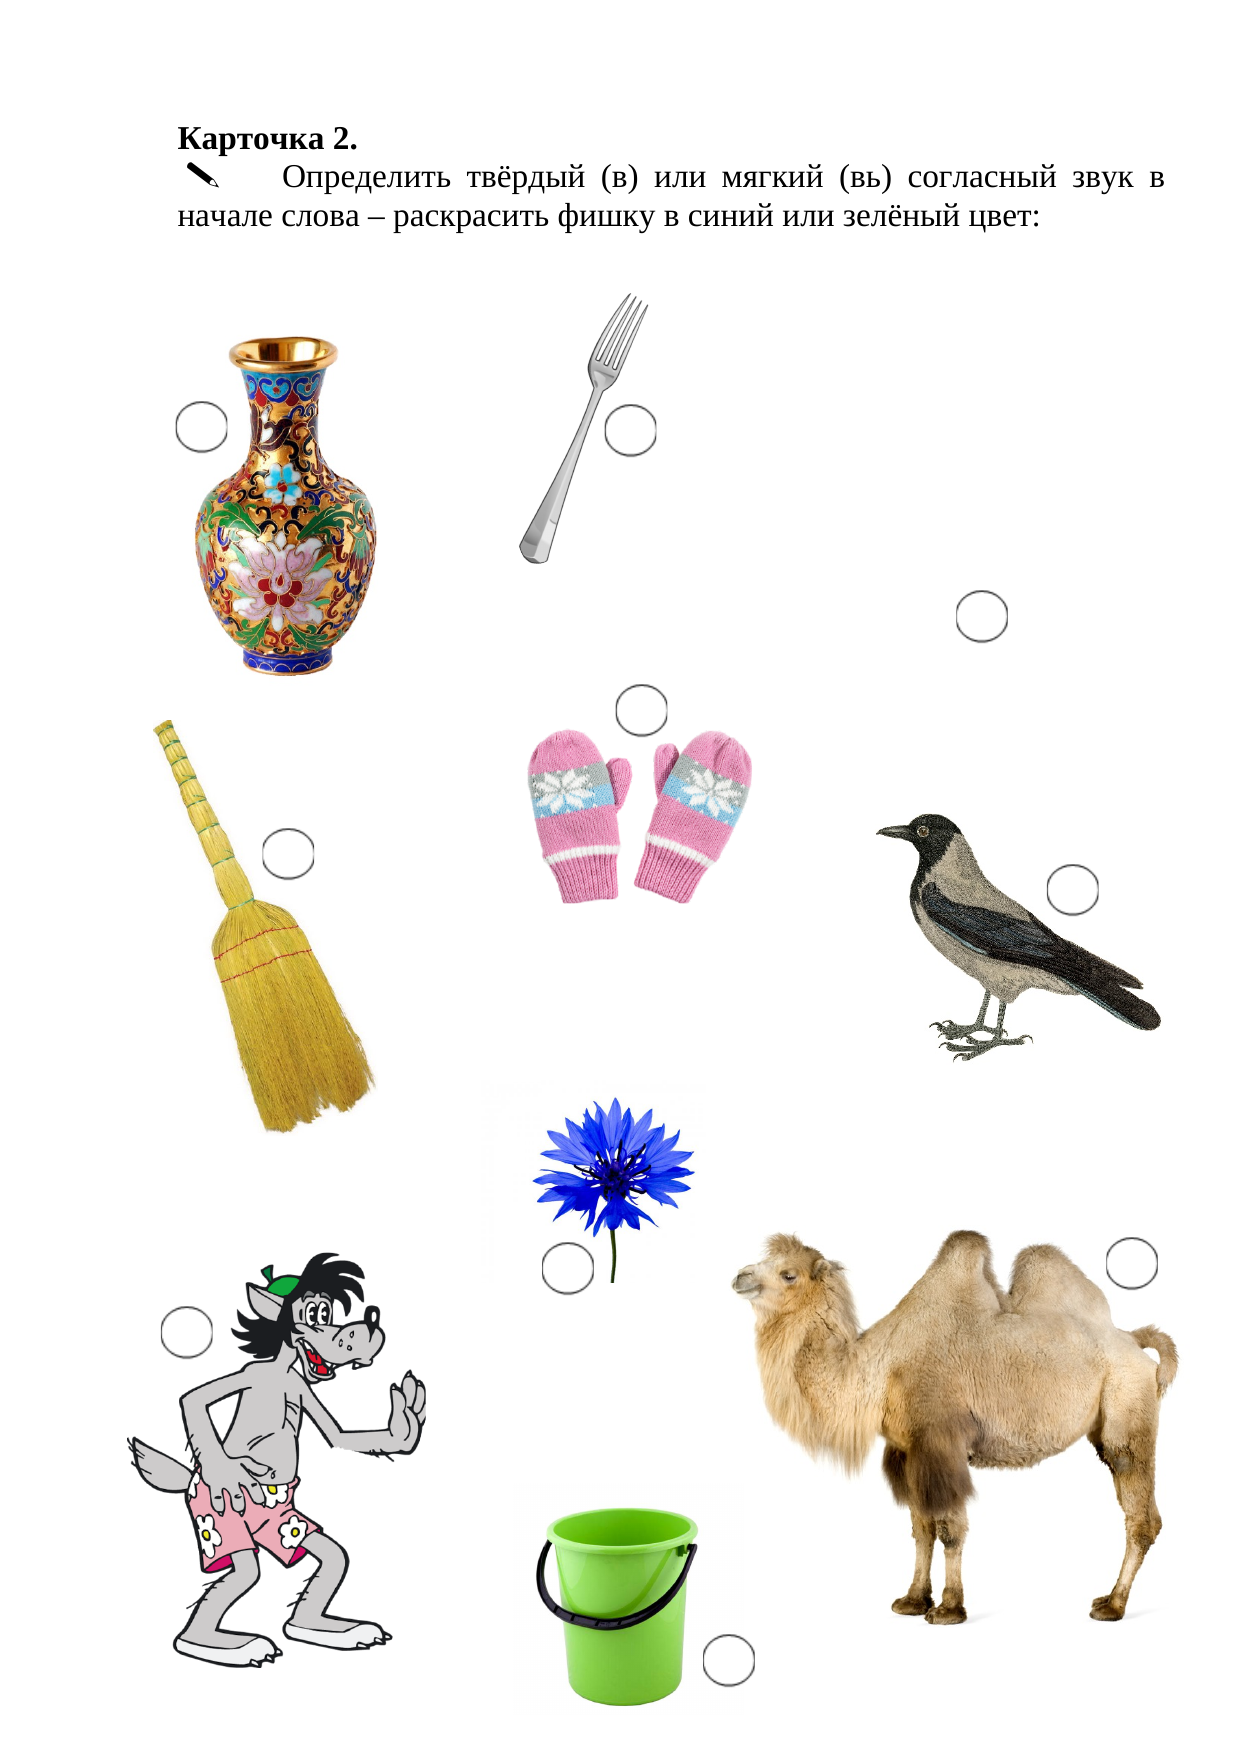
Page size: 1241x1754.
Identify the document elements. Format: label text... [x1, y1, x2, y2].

picture [159, 313, 413, 688]
picture [528, 683, 737, 906]
picture [954, 590, 1008, 644]
picture [447, 289, 722, 568]
picture [125, 1252, 426, 1669]
picture [512, 1211, 1200, 1715]
picture [159, 1305, 213, 1359]
picture [869, 802, 1164, 1068]
picture [481, 1080, 707, 1295]
picture [153, 720, 378, 1135]
text Карточка 2. [177, 118, 1167, 156]
text Определить твёрдый (в) или мягкий (вь) согласный звук в начале слова – раскрасить фишку в синий или зелёный цвет: [177, 156, 1167, 233]
